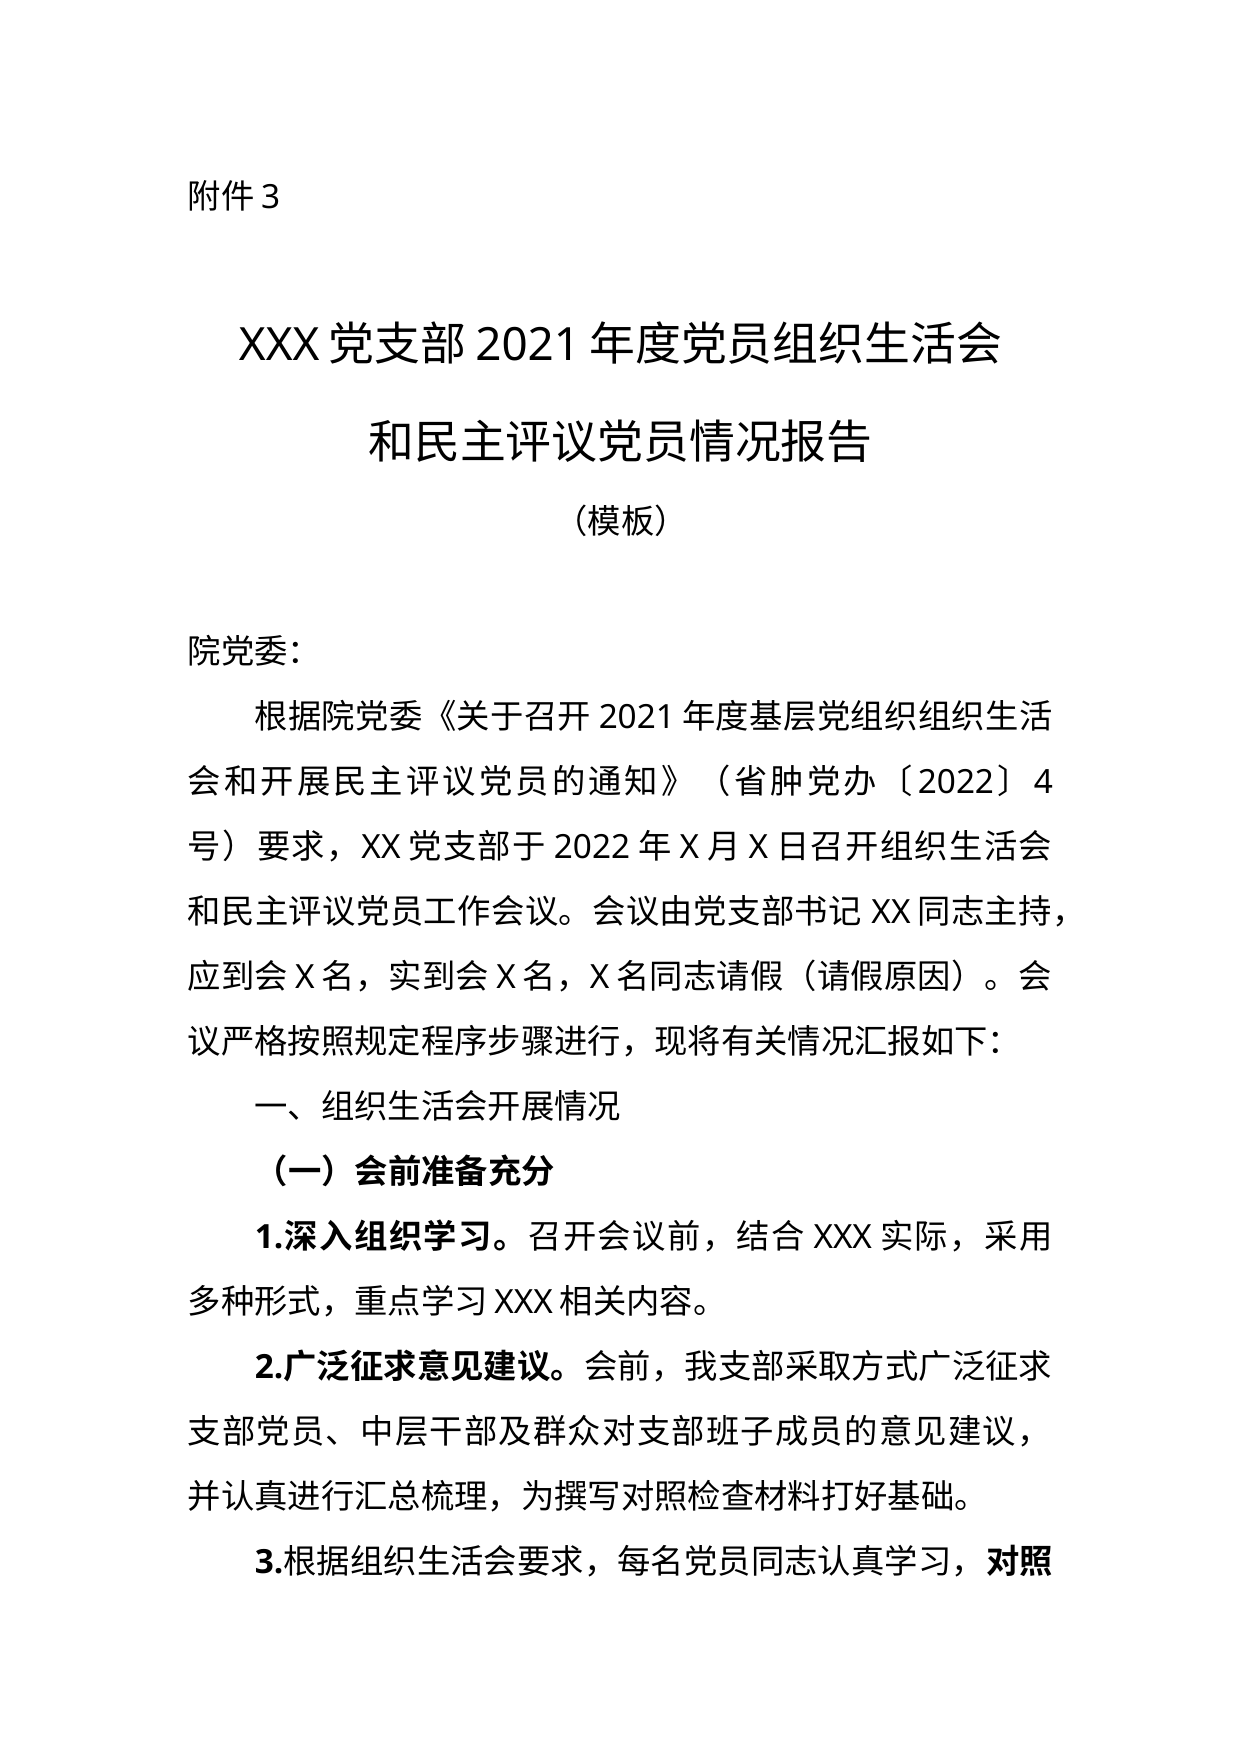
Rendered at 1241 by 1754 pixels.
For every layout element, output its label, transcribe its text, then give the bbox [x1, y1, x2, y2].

text 院党委： [187, 617, 1053, 682]
text （一）会前准备充分 [187, 1137, 1053, 1202]
text 和民主评议党员情况报告 [187, 389, 1053, 487]
text （模板） [187, 487, 1053, 552]
text 2.广泛征求意见建议。会前，我支部采取方式广泛征求支部党员、中层干部及群众对支部班子成员的意见建议，并认真进行汇总梳理，为撰写对照检查材料打好基础。 [187, 1332, 1053, 1527]
text 根据院党委《关于召开2021年度基层党组织组织生活会和开展民主评议党员的通知》（省肿党办〔2022〕4号）要求，XX党支部于2022年X月X日召开组织生活会和民主评议党员工作会议。会议由党支部书记XX同志主持，应到会X名，实到会X名，X名同志请假（请假原因）。会议严格按照规定程序步骤进行，现将有关情况汇报如下： [187, 682, 1053, 1072]
text XXX党支部2021年度党员组织生活会 [187, 292, 1053, 389]
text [187, 1527, 1053, 1592]
text 附件3 [187, 162, 1053, 227]
text 1.深入组织学习。召开会议前，结合XXX实际，采用多种形式，重点学习XXX相关内容。 [187, 1202, 1053, 1332]
text 一、组织生活会开展情况 [187, 1072, 1053, 1137]
